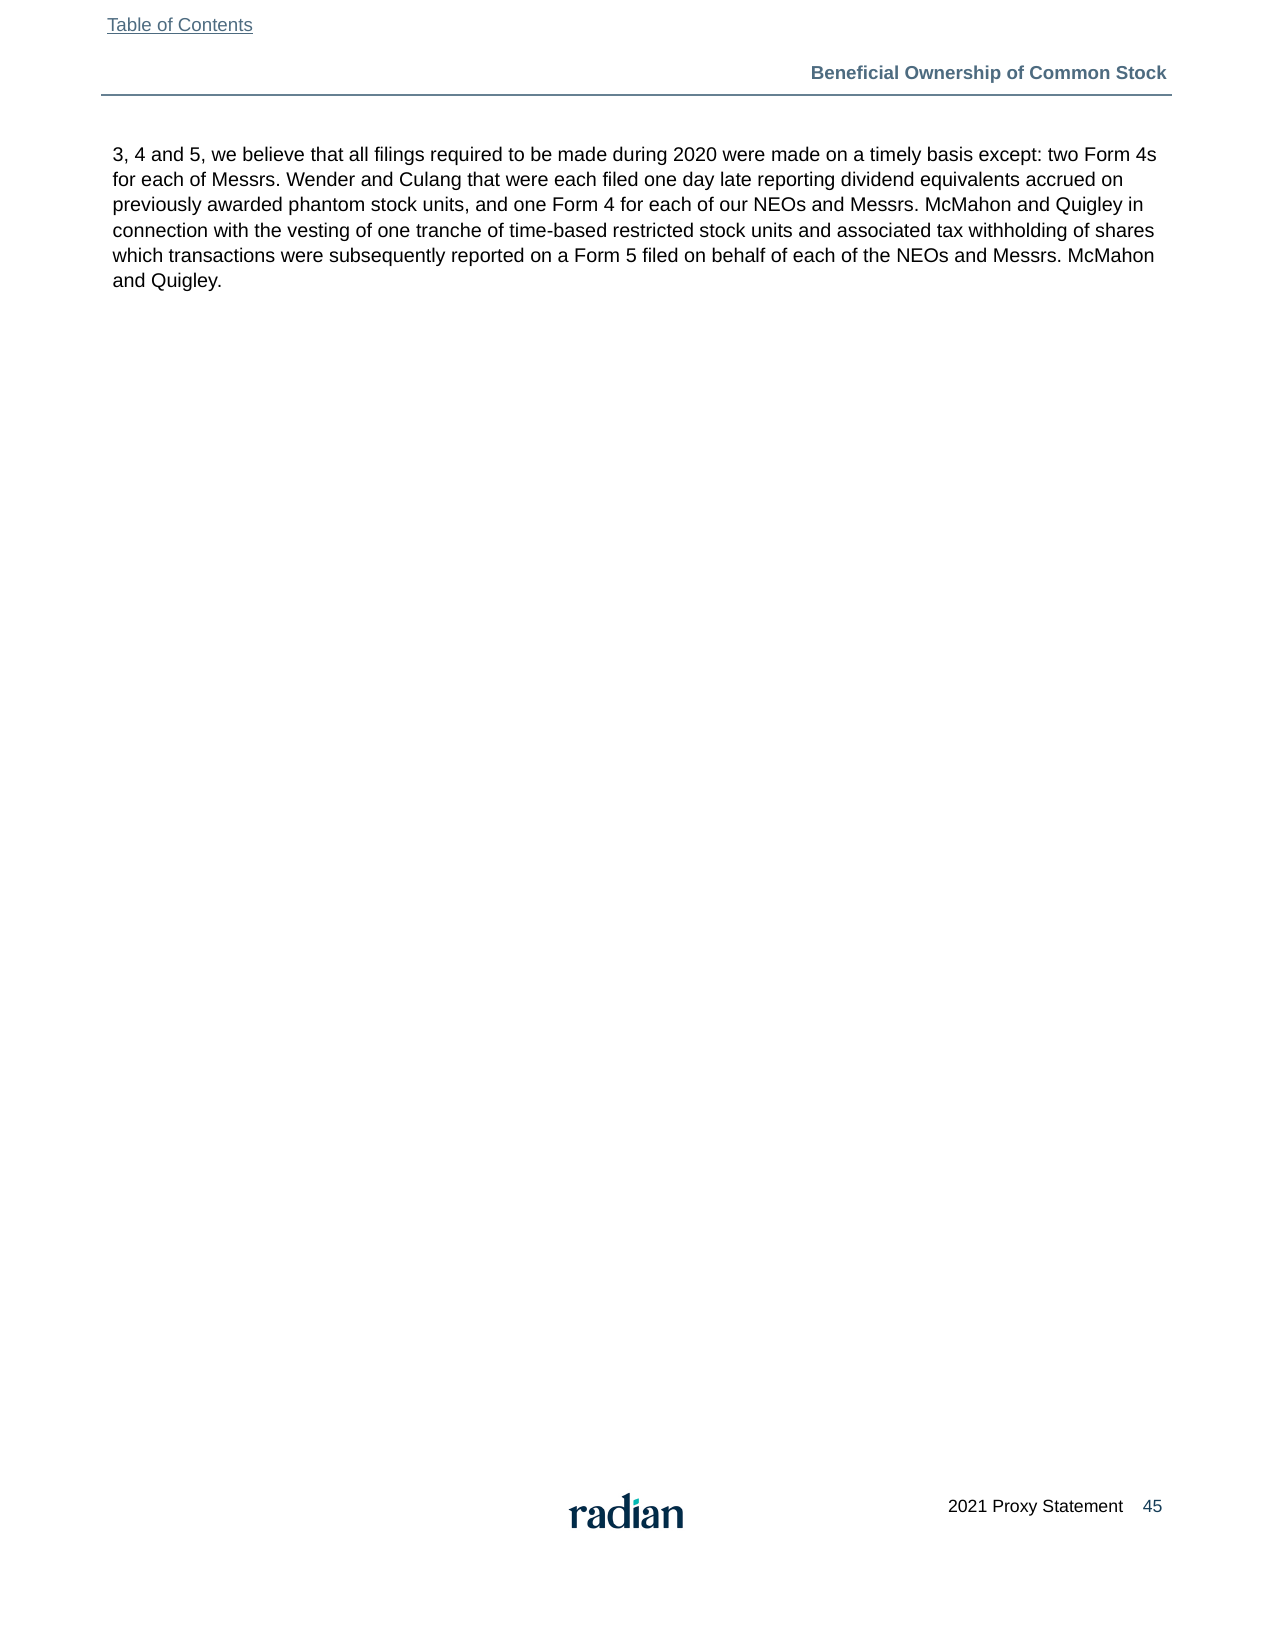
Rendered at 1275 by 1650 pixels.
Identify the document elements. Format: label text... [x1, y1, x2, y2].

picture [547, 1476, 704, 1534]
